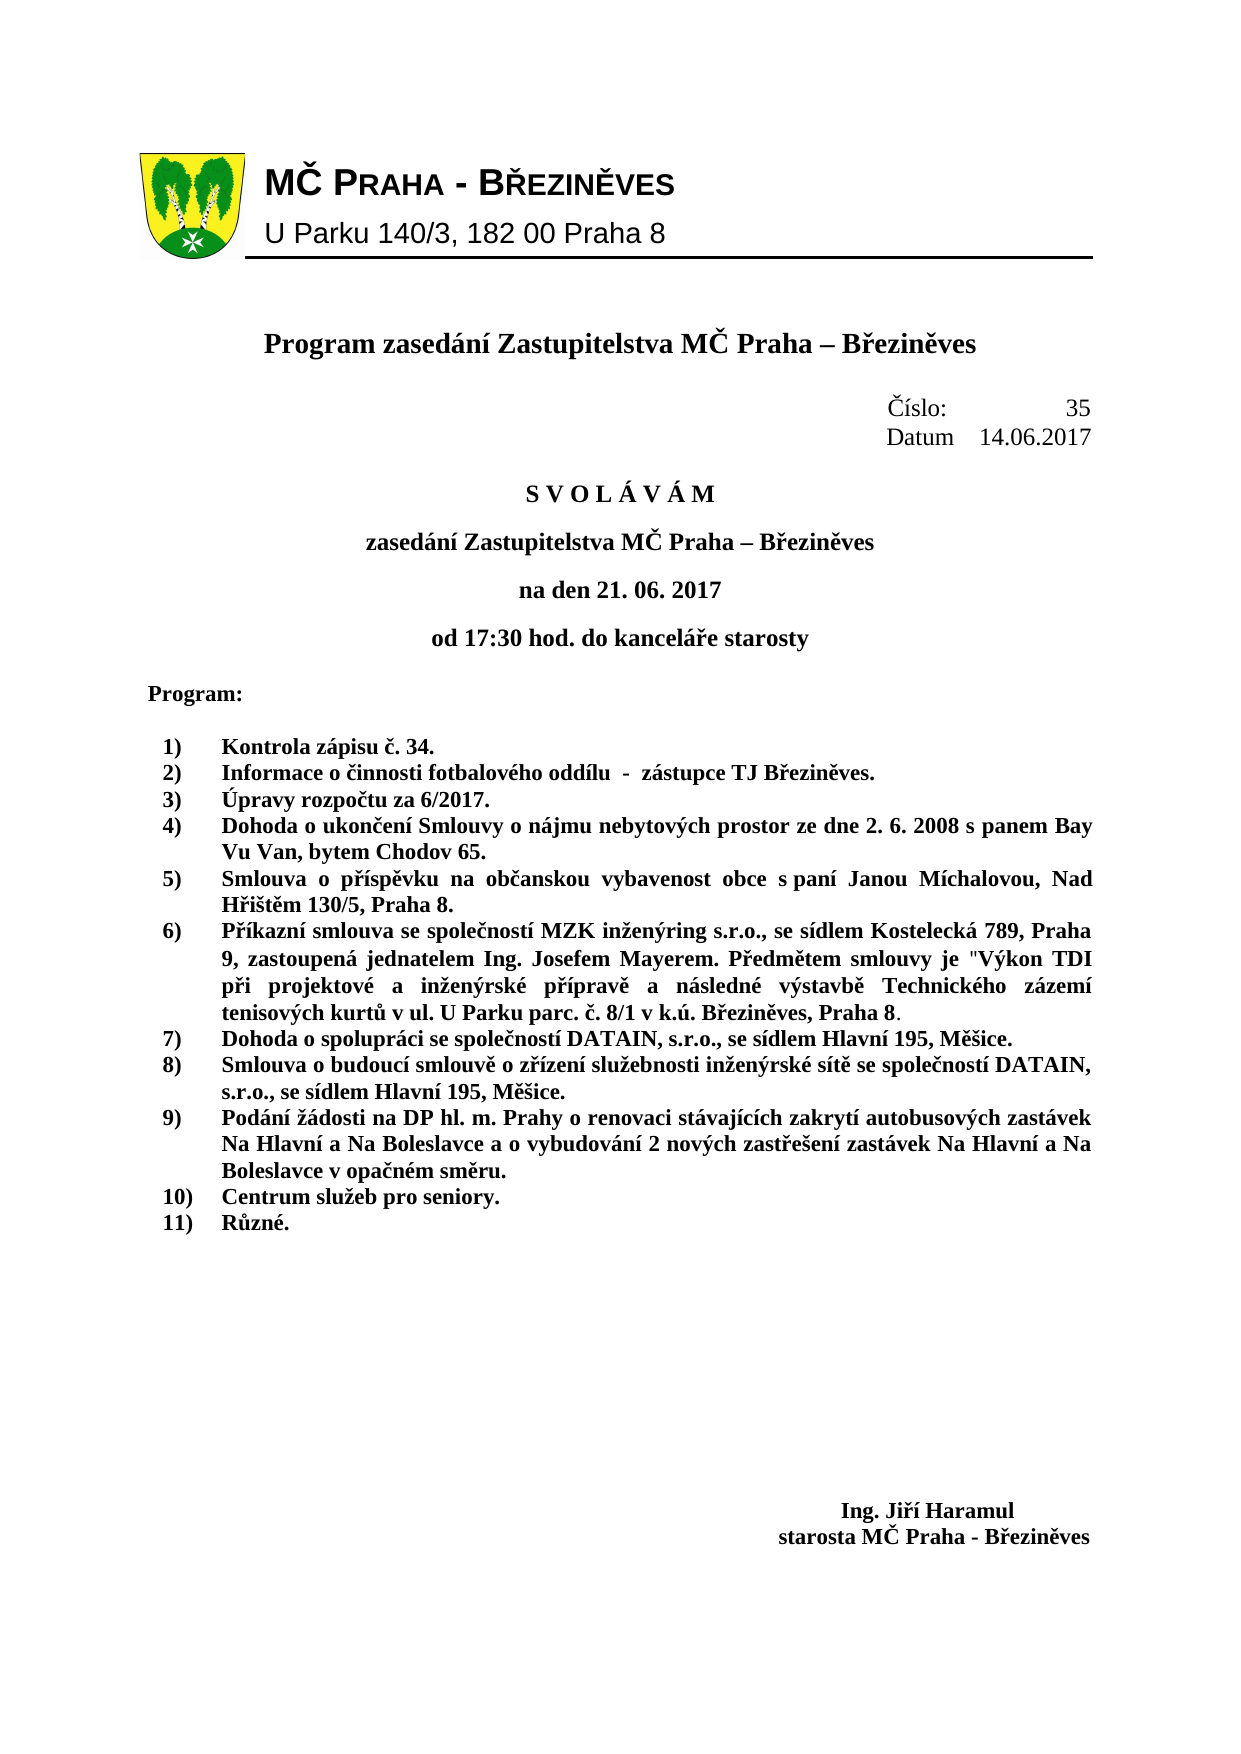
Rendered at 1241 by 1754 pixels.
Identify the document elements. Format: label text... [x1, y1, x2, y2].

text starosta MČ Praha - Březiněves [148, 1523, 1093, 1550]
list Příkazní smlouva se společností MZK inženýring s.r.o., se sídlem Kostelecká 789, Praha 9, zastoupená jednatelem Ing. Josefem Mayerem. Předmětem smlouvy je "Výkon TDI při projektové a inženýrské přípravě a následné výstavbě Technického zázemí tenisových kurtů v ul. U Parku parc. č. 8/1 v k.ú. Březiněves, Praha 8. [162, 917, 1093, 1025]
picture [139, 153, 246, 260]
text S V O L Á V Á M [148, 479, 1093, 508]
text zasedání Zastupitelstva MČ Praha – Březiněves [148, 527, 1093, 556]
text na den 21. 06. 2017 [148, 575, 1093, 604]
list Úpravy rozpočtu za 6/2017. [162, 786, 1093, 812]
text Ing. Jiří Haramul [148, 1497, 1093, 1523]
text od 17:30 hod. do kanceláře starosty [148, 623, 1093, 652]
list Různé. [162, 1209, 1093, 1236]
list Informace o činnosti fotbalového oddílu - zástupce TJ Březiněves. [162, 759, 1093, 786]
text U Parku 140/3, 182 00 Praha 8 [246, 216, 1093, 256]
list Smlouva o budoucí smlouvě o zřízení služebnosti inženýrské sítě se společností DATAIN, s.r.o., se sídlem Hlavní 195, Měšice. [162, 1051, 1093, 1104]
list Dohoda o ukončení Smlouvy o nájmu nebytových prostor ze dne 2. 6. 2008 s panem Bay Vu Van, bytem Chodov 65. [162, 812, 1093, 865]
text Datum 14.06.2017 [148, 422, 1093, 450]
list Dohoda o spolupráci se společností DATAIN, s.r.o., se sídlem Hlavní 195, Měšice. [162, 1025, 1093, 1051]
list Kontrola zápisu č. 34. [162, 733, 1093, 759]
text MČ Praha - Březiněves [246, 160, 1093, 203]
text Program: [148, 680, 1093, 707]
list Podání žádosti na DP hl. m. Prahy o renovaci stávajících zakrytí autobusových zastávek Na Hlavní a Na Boleslavce a o vybudování 2 nových zastřešení zastávek Na Hlavní a Na Boleslavce v opačném směru. [162, 1104, 1093, 1183]
list Smlouva o příspěvku na občanskou vybavenost obce s paní Janou Míchalovou, Nad Hřištěm 130/5, Praha 8. [162, 865, 1093, 917]
list Centrum služeb pro seniory. [162, 1183, 1093, 1209]
text Program zasedání Zastupitelstva MČ Praha – Březiněves [148, 326, 1093, 359]
text Číslo: 35 [148, 359, 1093, 422]
